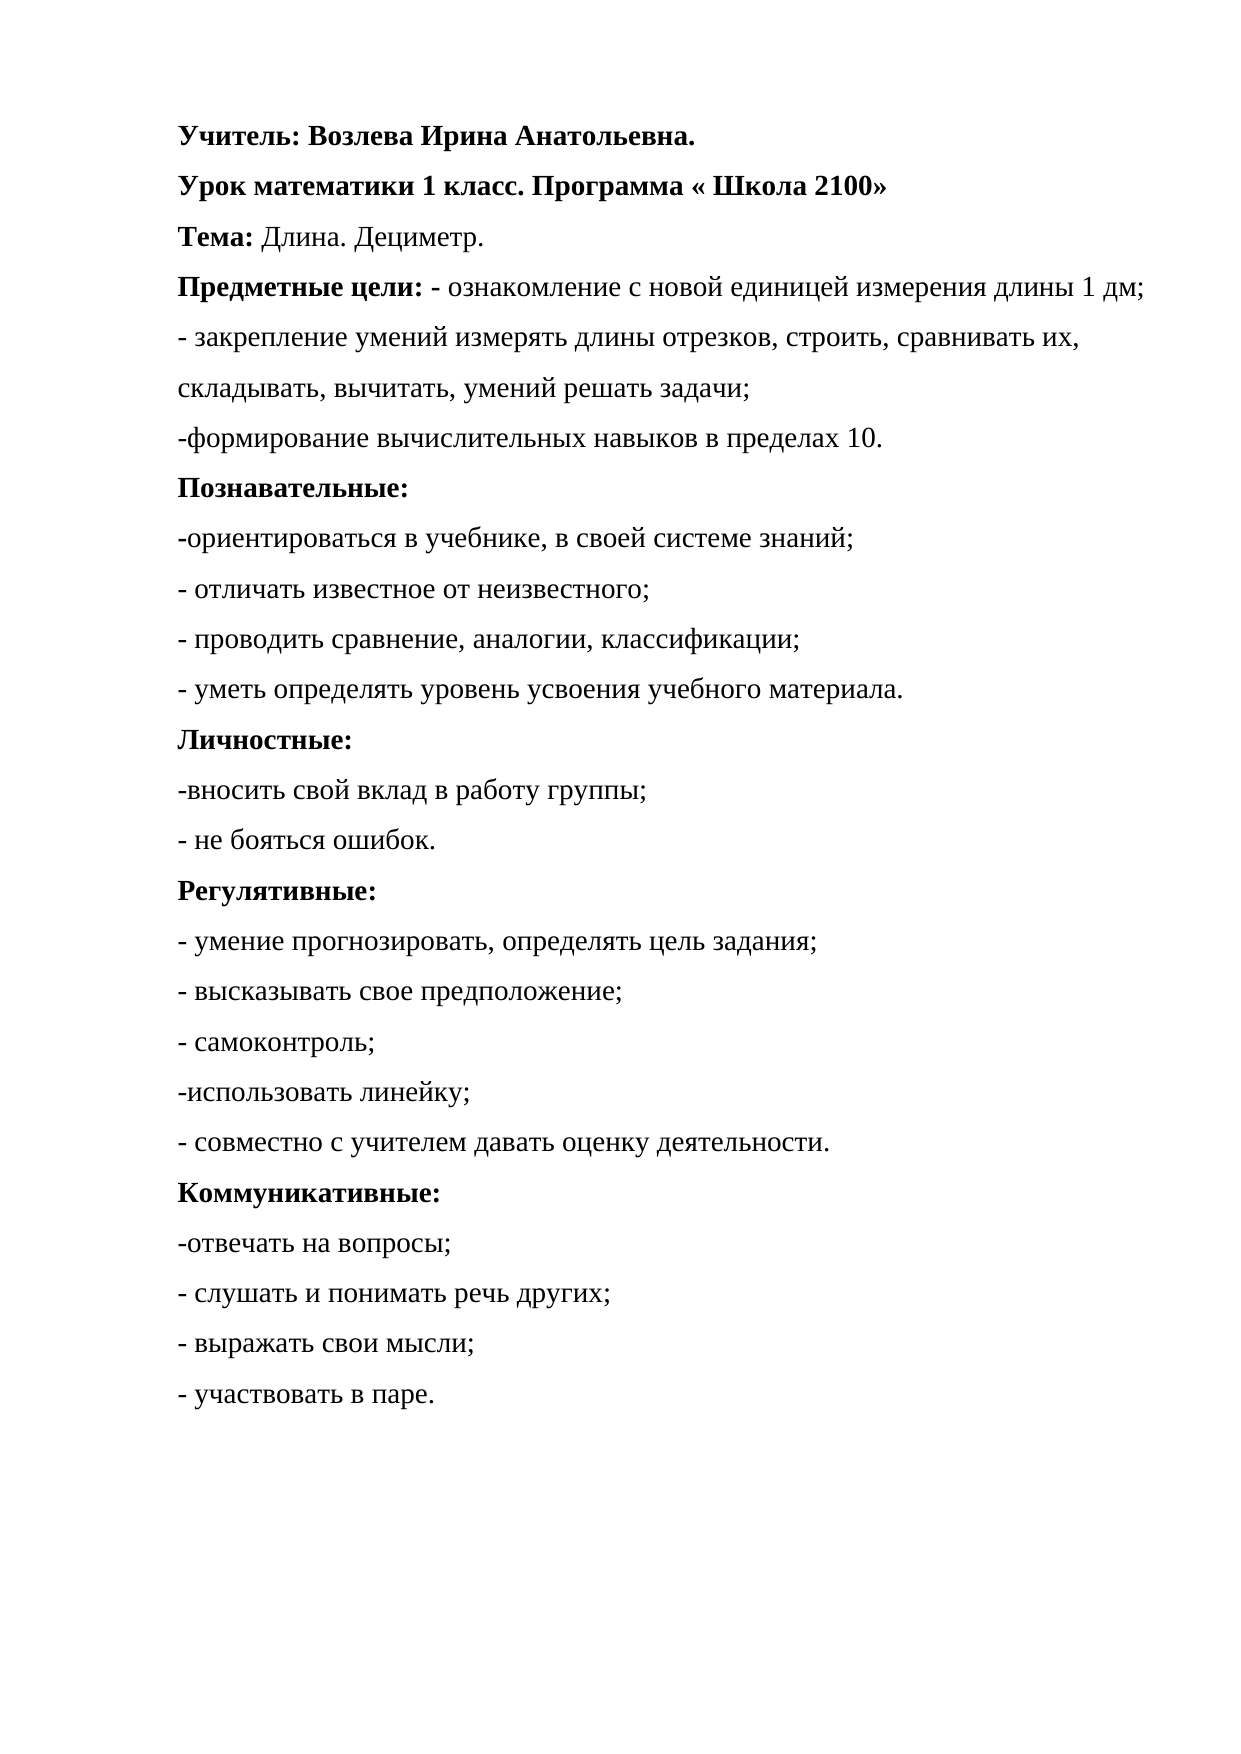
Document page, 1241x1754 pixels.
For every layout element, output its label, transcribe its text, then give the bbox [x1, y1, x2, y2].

text Тема: Длина. Дециметр. [177, 219, 1152, 252]
text Познавательные: [177, 470, 1152, 504]
text - закрепление умений измерять длины отрезков, строить, сравнивать их, складывать, вычитать, умений решать задачи; [177, 319, 1152, 403]
text Учитель: Возлева Ирина Анатольевна. [177, 118, 1152, 152]
text -использовать линейку; [177, 1074, 1152, 1108]
text - проводить сравнение, аналогии, классификации; [177, 621, 1152, 655]
text Урок математики 1 класс. Программа « Школа 2100» [177, 168, 1152, 202]
text Личностные: [177, 722, 1152, 755]
text -формирование вычислительных навыков в пределах 10. [177, 420, 1152, 453]
text - участвовать в паре. [177, 1376, 1152, 1409]
text - отличать известное от неизвестного; [177, 571, 1152, 604]
text - выражать свои мысли; [177, 1326, 1152, 1359]
text - не бояться ошибок. [177, 822, 1152, 856]
text - самоконтроль; [177, 1024, 1152, 1057]
text Коммуникативные: [177, 1175, 1152, 1208]
text Регулятивные: [177, 873, 1152, 906]
text -вносить свой вклад в работу группы; [177, 772, 1152, 806]
text - слушать и понимать речь других; [177, 1275, 1152, 1309]
text Предметные цели: - ознакомление с новой единицей измерения длины 1 дм; [177, 269, 1152, 303]
text - совместно с учителем давать оценку деятельности. [177, 1124, 1152, 1158]
text - умение прогнозировать, определять цель задания; [177, 923, 1152, 957]
text - высказывать свое предположение; [177, 973, 1152, 1007]
text -ориентироваться в учебнике, в своей системе знаний; [177, 521, 1152, 554]
text -отвечать на вопросы; [177, 1225, 1152, 1258]
text - уметь определять уровень усвоения учебного материала. [177, 672, 1152, 705]
